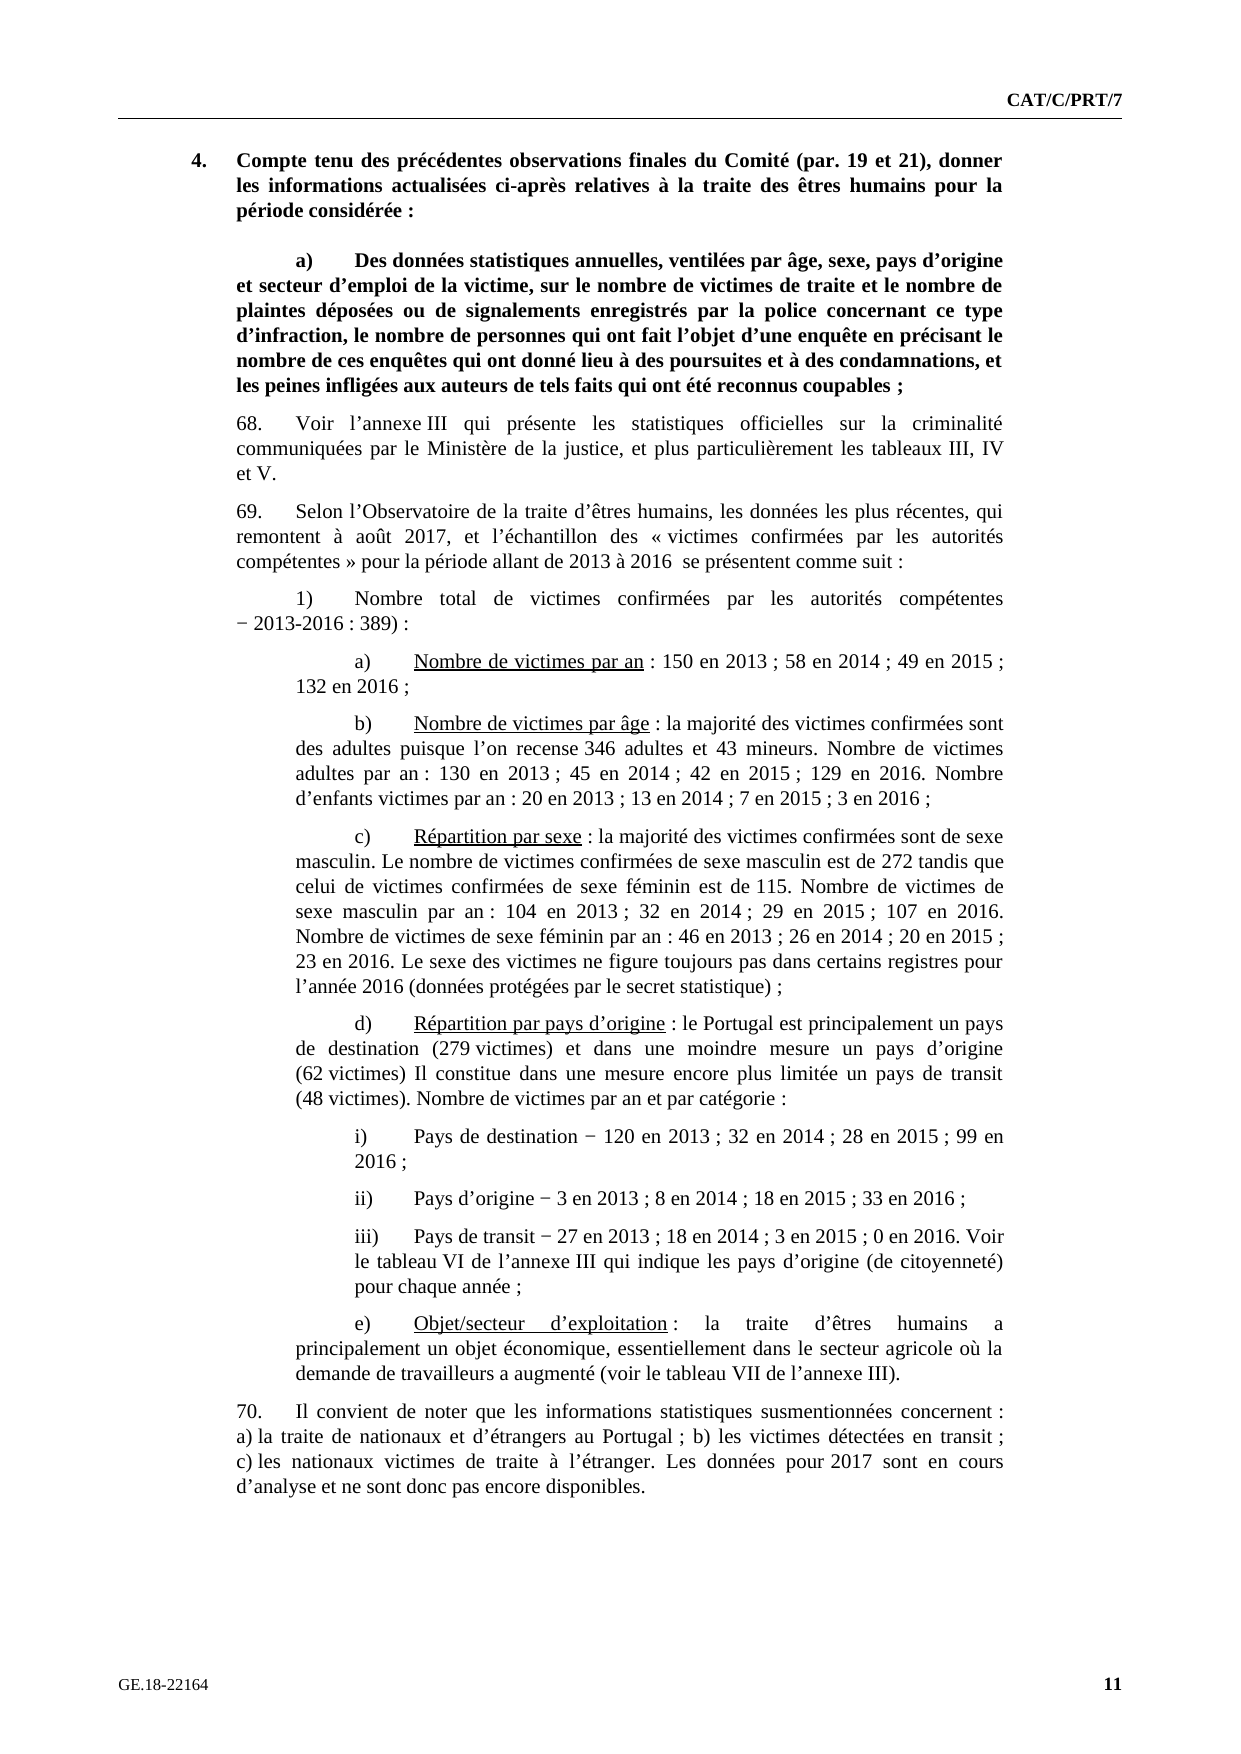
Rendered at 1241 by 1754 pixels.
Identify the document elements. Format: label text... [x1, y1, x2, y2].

text 69. Selon l’Observatoire de la traite d’êtres humains, les données les plus récentes, qui remontent à août 2017, et l’échantillon des « victimes confirmées par les autorités compétentes » pour la période allant de 2013 à 2016 se présentent comme suit : [236, 498, 1004, 573]
text i) Pays de destination − 120 en 2013 ; 32 en 2014 ; 28 en 2015 ; 99 en 2016 ; [354, 1123, 1004, 1173]
text a) Des données statistiques annuelles, ventilées par âge, sexe, pays d’origine et secteur d’emploi de la victime, sur le nombre de victimes de traite et le nombre de plaintes déposées ou de signalements enregistrés par la police concernant ce type d’infraction, le nombre de personnes qui ont fait l’objet d’une enquête en précisant le nombre de ces enquêtes qui ont donné lieu à des poursuites et à des condamnations, et les peines infligées aux auteurs de tels faits qui ont été reconnus coupables ; [118, 248, 1004, 398]
text a) Nombre de victimes par an : 150 en 2013 ; 58 en 2014 ; 49 en 2015 ; 132 en 2016 ; [295, 648, 1004, 698]
text 68. Voir l’annexe III qui présente les statistiques officielles sur la criminalité communiquées par le Ministère de la justice, et plus particulièrement les tableaux III, IV et V. [236, 410, 1004, 485]
text 70. Il convient de noter que les informations statistiques susmentionnées concernent : a) la traite de nationaux et d’étrangers au Portugal ; b) les victimes détectées en transit ; c) les nationaux victimes de traite à l’étranger. Les données pour 2017 sont en cours d’analyse et ne sont donc pas encore disponibles. [236, 1398, 1004, 1498]
text c) Répartition par sexe : la majorité des victimes confirmées sont de sexe masculin. Le nombre de victimes confirmées de sexe masculin est de 272 tandis que celui de victimes confirmées de sexe féminin est de 115. Nombre de victimes de sexe masculin par an : 104 en 2013 ; 32 en 2014 ; 29 en 2015 ; 107 en 2016. Nombre de victimes de sexe féminin par an : 46 en 2013 ; 26 en 2014 ; 20 en 2015 ; 23 en 2016. Le sexe des victimes ne figure toujours pas dans certains registres pour l’année 2016 (données protégées par le secret statistique) ; [295, 823, 1004, 998]
text iii) Pays de transit − 27 en 2013 ; 18 en 2014 ; 3 en 2015 ; 0 en 2016. Voir le tableau VI de l’annexe III qui indique les pays d’origine (de citoyenneté) pour chaque année ; [354, 1223, 1004, 1298]
text d) Répartition par pays d’origine : le Portugal est principalement un pays de destination (279 victimes) et dans une moindre mesure un pays d’origine (62 victimes) Il constitue dans une mesure encore plus limitée un pays de transit (48 victimes). Nombre de victimes par an et par catégorie : [295, 1010, 1004, 1110]
text ii) Pays d’origine − 3 en 2013 ; 8 en 2014 ; 18 en 2015 ; 33 en 2016 ; [354, 1185, 1004, 1210]
text 4. Compte tenu des précédentes observations finales du Comité (par. 19 et 21), donner les informations actualisées ci-après relatives à la traite des êtres humains pour la période considérée : [118, 148, 1004, 223]
text b) Nombre de victimes par âge : la majorité des victimes confirmées sont des adultes puisque l’on recense 346 adultes et 43 mineurs. Nombre de victimes adultes par an : 130 en 2013 ; 45 en 2014 ; 42 en 2015 ; 129 en 2016. Nombre d’enfants victimes par an : 20 en 2013 ; 13 en 2014 ; 7 en 2015 ; 3 en 2016 ; [295, 710, 1004, 810]
text e) Objet/secteur d’exploitation : la traite d’êtres humains a principalement un objet économique, essentiellement dans le secteur agricole où la demande de travailleurs a augmenté (voir le tableau VII de l’annexe III). [295, 1310, 1004, 1385]
text 1) Nombre total de victimes confirmées par les autorités compétentes − 2013-2016 : 389) : [236, 585, 1004, 635]
